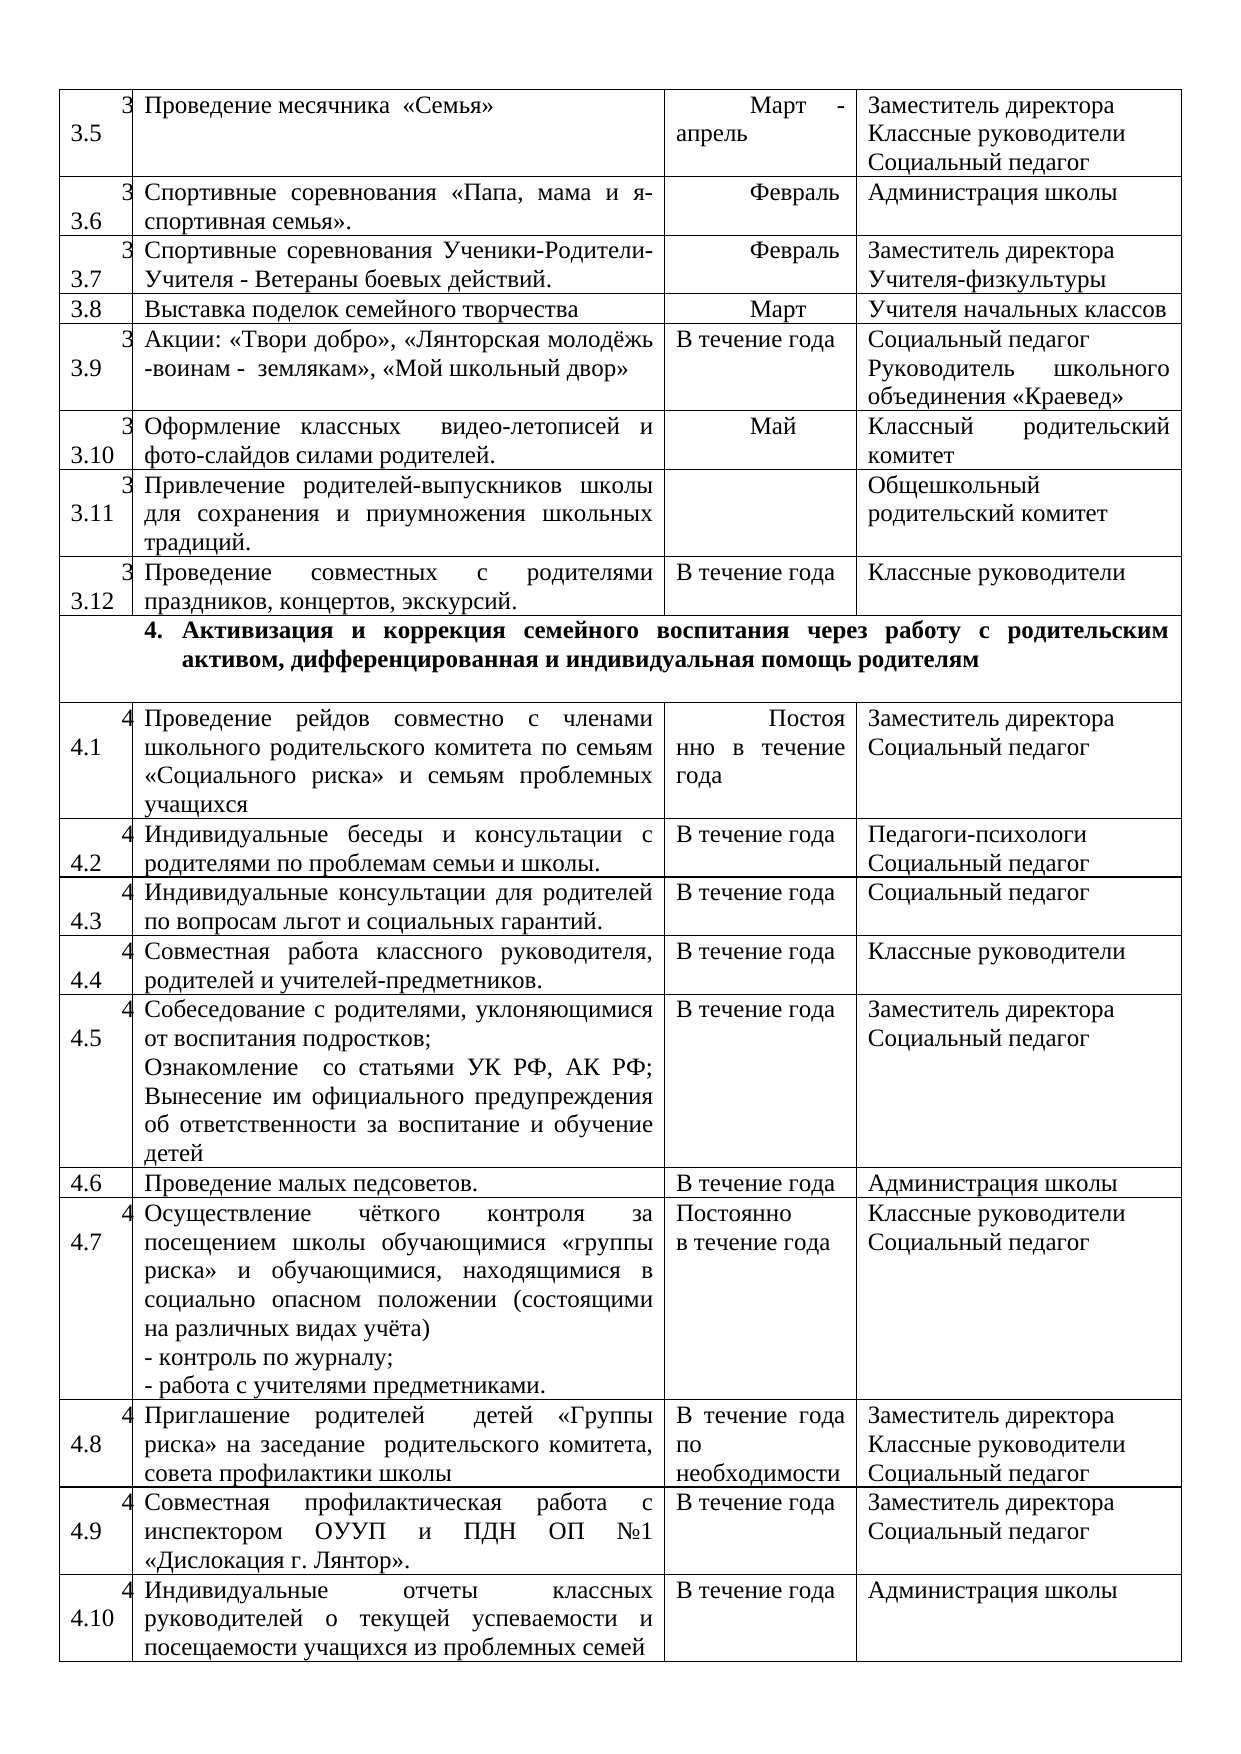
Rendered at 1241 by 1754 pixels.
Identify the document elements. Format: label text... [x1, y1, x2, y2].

table_cell Март [665, 294, 856, 323]
table_cell 44.2 [60, 819, 132, 876]
table_cell Активизация и коррекция семейного воспитания через работу с родительским активом, дифференцированная и индивидуальная помощь родителям [60, 616, 1181, 702]
table_cell Проведение малых педсоветов. [133, 1168, 664, 1197]
table_cell Собеседование с родителями, уклоняющимися от воспитания подростков; Ознакомление со статьями УК РФ, АК РФ; Вынесение им официального предупреждения об ответственности за воспитание и обучение детей [133, 995, 664, 1167]
table_cell 44.9 [60, 1488, 132, 1574]
table_cell Общешкольный родительский комитет [857, 470, 1181, 556]
table_cell Заместитель директора Социальный педагог [857, 995, 1181, 1167]
table_cell Классные руководители Социальный педагог [857, 1198, 1181, 1399]
table_cell Февраль [665, 177, 856, 234]
table_cell 44.10 [60, 1575, 132, 1661]
table_cell Совместная работа классного руководителя, родителей и учителей-предметников. [133, 936, 664, 993]
table_cell 44.5 [60, 995, 132, 1167]
table_cell 44.4 [60, 936, 132, 993]
table_cell Март - апрель [665, 90, 856, 176]
table_cell Февраль [665, 236, 856, 293]
table_cell Администрация школы [857, 1575, 1181, 1661]
table_cell 33.7 [60, 236, 132, 293]
table_cell 3.8 [60, 294, 132, 323]
table_cell [665, 470, 856, 556]
table_cell Администрация школы [857, 1168, 1181, 1197]
table_cell Постоянно в течение года [665, 1198, 856, 1399]
table_cell Учителя начальных классов [857, 294, 1181, 323]
table_cell Социальный педагог [857, 878, 1181, 935]
table_cell В течение года по необходимости [665, 1400, 856, 1486]
table_cell Заместитель директора Классные руководители Социальный педагог [857, 90, 1181, 176]
table_cell Педагоги-психологи Социальный педагог [857, 819, 1181, 876]
table_cell Проведение рейдов совместно с членами школьного родительского комитета по семьям «Социального риска» и семьям проблемных учащихся [133, 703, 664, 818]
table_cell Заместитель директора Социальный педагог [857, 1488, 1181, 1574]
table_cell Классные руководители [857, 936, 1181, 993]
table_cell Социальный педагог Руководитель школьного объединения «Краевед» [857, 324, 1181, 410]
table_cell Заместитель директора Классные руководители Социальный педагог [857, 1400, 1181, 1486]
table_cell 44.8 [60, 1400, 132, 1486]
table_cell Акции: «Твори добро», «Лянторская молодёжь -воинам - землякам», «Мой школьный двор» [133, 324, 664, 410]
table_cell 33.12 [60, 557, 132, 614]
table_cell В течение года [665, 557, 856, 614]
table_cell Индивидуальные беседы и консультации с родителями по проблемам семьи и школы. [133, 819, 664, 876]
table_cell 44.3 [60, 878, 132, 935]
table_cell 33.10 [60, 411, 132, 469]
table_cell В течение года [665, 819, 856, 876]
table_cell Привлечение родителей-выпускников школы для сохранения и приумножения школьных традиций. [133, 470, 664, 556]
table_cell Май [665, 411, 856, 469]
table_cell Заместитель директора Учителя-физкультуры [857, 236, 1181, 293]
table_cell Совместная профилактическая работа с инспектором ОУУП и ПДН ОП №1 «Дислокация г. Лянтор». [133, 1488, 664, 1574]
table_cell В течение года [665, 878, 856, 935]
table_cell 44.1 [60, 703, 132, 818]
table_cell Индивидуальные отчеты классных руководителей о текущей успеваемости и посещаемости учащихся из проблемных семей [133, 1575, 664, 1661]
table_cell В течение года [665, 1575, 856, 1661]
table_cell Классные руководители [857, 557, 1181, 614]
table_cell Заместитель директора Социальный педагог [857, 703, 1181, 818]
table_cell 33.5 [60, 90, 132, 176]
table_cell Постоянно в течение года [665, 703, 856, 818]
table_cell В течение года [665, 1168, 856, 1197]
table_cell Спортивные соревнования «Папа, мама и я- спортивная семья». [133, 177, 664, 234]
table_cell В течение года [665, 936, 856, 993]
table_cell В течение года [665, 995, 856, 1167]
table_cell Проведение месячника «Семья» [133, 90, 664, 176]
table_cell 33.11 [60, 470, 132, 556]
table_cell Приглашение родителей детей «Группы риска» на заседание родительского комитета, совета профилактики школы [133, 1400, 664, 1486]
table_cell Индивидуальные консультации для родителей по вопросам льгот и социальных гарантий. [133, 878, 664, 935]
table_cell Спортивные соревнования Ученики-Родители-Учителя - Ветераны боевых действий. [133, 236, 664, 293]
table_cell Выставка поделок семейного творчества [133, 294, 664, 323]
table_cell Оформление классных видео-летописей и фото-слайдов силами родителей. [133, 411, 664, 469]
table_cell 44.7 [60, 1198, 132, 1399]
table_cell Осуществление чёткого контроля за посещением школы обучающимися «группы риска» и обучающимися, находящимися в социально опасном положении (состоящими на различных видах учёта) - контроль по журналу; - работа с учителями предметниками. [133, 1198, 664, 1399]
table_cell Администрация школы [857, 177, 1181, 234]
table_cell Проведение совместных с родителями праздников, концертов, экскурсий. [133, 557, 664, 614]
table_cell 33.6 [60, 177, 132, 234]
table_cell 33.9 [60, 324, 132, 410]
table_cell 4.6 [60, 1168, 132, 1197]
table_cell Классный родительский комитет [857, 411, 1181, 469]
table_cell В течение года [665, 1488, 856, 1574]
table_cell В течение года [665, 324, 856, 410]
